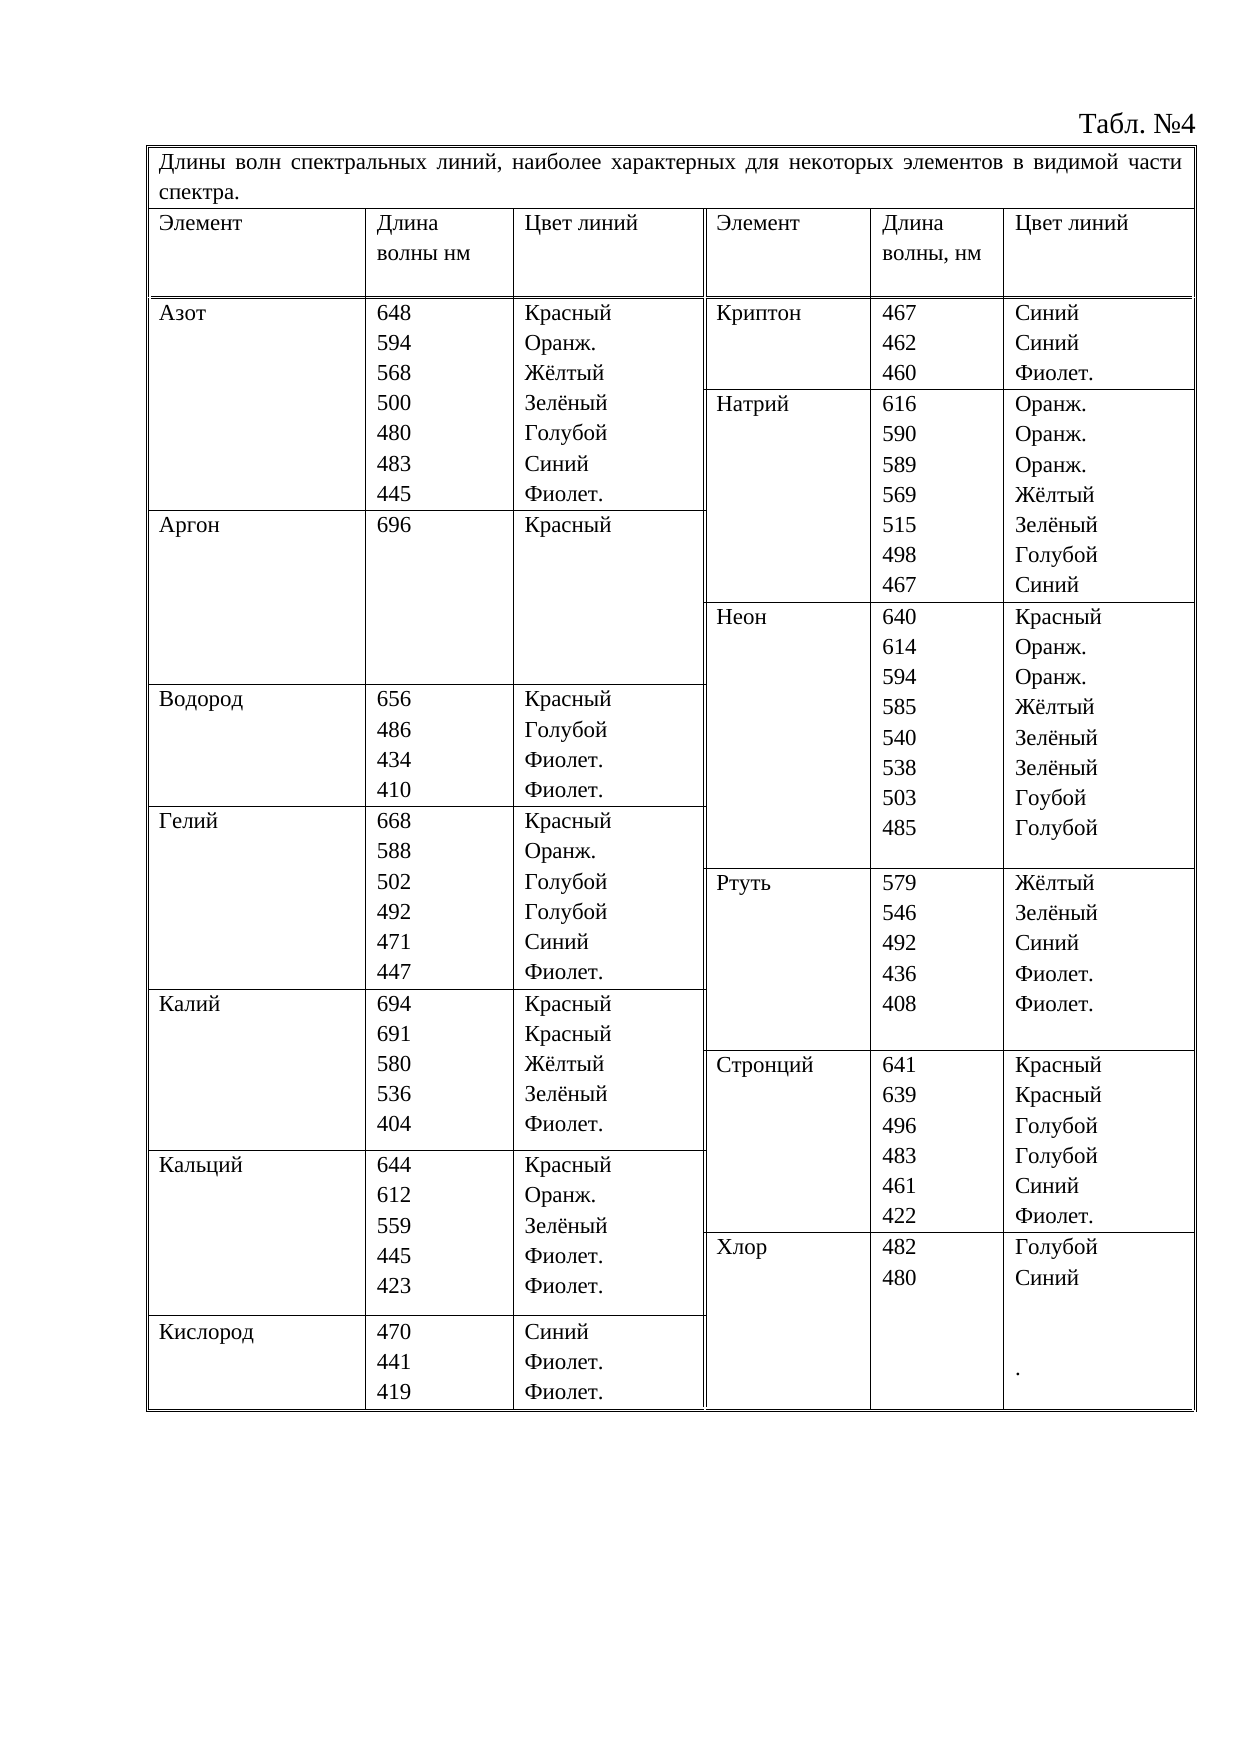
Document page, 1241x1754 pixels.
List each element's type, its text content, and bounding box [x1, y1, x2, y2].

text Табл. №4 [164, 106, 1196, 140]
table_cell Аргон [149, 511, 365, 684]
table_cell 482 480 [871, 1233, 1003, 1409]
table_header Длины волн спектральных линий, наиболее характерных для некоторых элементов в видимой части спектра. [149, 148, 1194, 208]
table_cell Красный Голубой Фиолет. Фиолет. [514, 685, 703, 806]
table_cell Калий [149, 990, 365, 1150]
table_cell Стронций [707, 1051, 870, 1232]
table_cell Красный Красный Голубой Голубой Синий Фиолет. [1004, 1051, 1194, 1232]
table_cell Синий Фиолет. Фиолет. [514, 1316, 705, 1409]
table_cell 616 590 589 569 515 498 467 [871, 390, 1003, 602]
table_cell Красный Оранж. Оранж. Жёлтый Зелёный Зелёный Гоубой Голубой [1004, 603, 1194, 868]
table_cell Водород [149, 685, 365, 806]
table_cell Криптон [707, 299, 870, 389]
table_cell Красный Красный Жёлтый Зелёный Фиолет. [514, 990, 703, 1150]
table_cell Элемент [707, 209, 870, 296]
table_cell Ртуть [707, 869, 870, 1050]
table_cell Азот [149, 296, 365, 510]
table_cell Неон [707, 603, 870, 868]
table_cell Красный Оранж. Голубой Голубой Синий Фиолет. [514, 807, 703, 988]
table_cell Длина волны, нм [871, 209, 1003, 296]
table_cell Кальций [149, 1151, 365, 1315]
table_cell Красный [514, 511, 703, 684]
table_cell 579 546 492 436 408 [871, 869, 1003, 1050]
table_cell Жёлтый Зелёный Синий Фиолет. Фиолет. [1004, 869, 1194, 1050]
table_cell Красный Оранж. Жёлтый Зелёный Голубой Синий Фиолет. [514, 299, 703, 510]
table_cell 467 462 460 [871, 299, 1003, 389]
table_cell 644 612 559 445 423 [366, 1151, 513, 1315]
table_cell Элемент [149, 209, 365, 296]
table_cell Натрий [707, 390, 870, 602]
table_cell 640 614 594 585 540 538 503 485 [871, 603, 1003, 868]
table_cell 696 [366, 511, 513, 684]
table_cell 694 691 580 536 404 [366, 990, 513, 1150]
table_cell 470 441 419 [366, 1316, 513, 1409]
table_cell Цвет линий [514, 209, 703, 296]
table_cell 656 486 434 410 [366, 685, 513, 806]
table_cell Длина волны нм [366, 209, 513, 296]
table_cell Голубой Синий . [1004, 1233, 1194, 1409]
table_cell 641 639 496 483 461 422 [871, 1051, 1003, 1232]
table_cell Хлор [705, 1233, 870, 1409]
table_cell Синий Синий Фиолет. [1004, 296, 1194, 389]
table_cell Кислород [149, 1316, 365, 1409]
table_cell Цвет линий [1004, 209, 1194, 296]
table_cell 668 588 502 492 471 447 [366, 807, 513, 988]
table_cell Гелий [149, 807, 365, 988]
table_cell 648 594 568 500 480 483 445 [366, 299, 513, 510]
table_cell Оранж. Оранж. Оранж. Жёлтый Зелёный Голубой Синий [1004, 390, 1194, 602]
table_cell Красный Оранж. Зелёный Фиолет. Фиолет. [514, 1151, 703, 1315]
